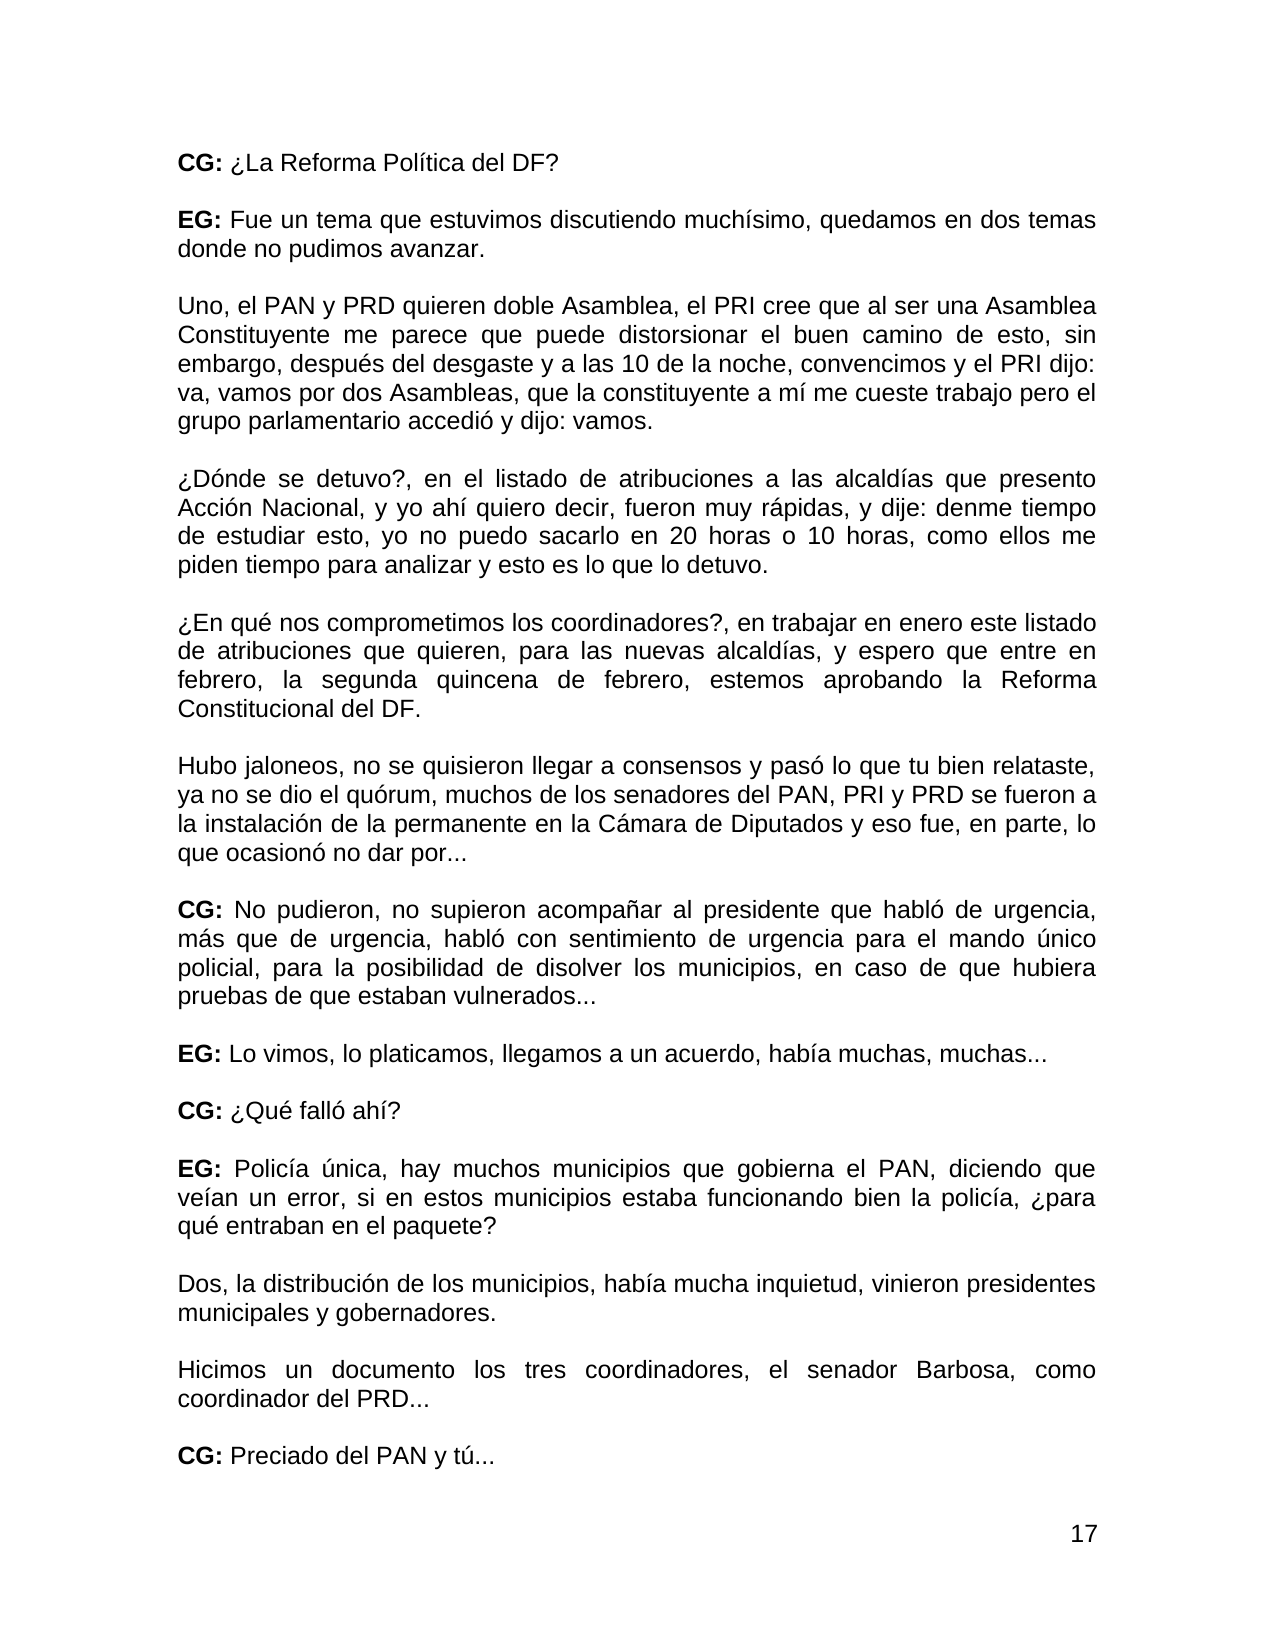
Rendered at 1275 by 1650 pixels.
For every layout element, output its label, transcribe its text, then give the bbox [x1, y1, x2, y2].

text Hicimos un documento los tres coordinadores, el senador Barbosa, como coordinador del PRD... [177, 1355, 1098, 1413]
text ¿En qué nos comprometimos los coordinadores?, en trabajar en enero este listado de atribuciones que quieren, para las nuevas alcaldías, y espero que entre en febrero, la segunda quincena de febrero, estemos aprobando la Reforma Constitucional del DF. [177, 608, 1098, 723]
text EG: Lo vimos, lo platicamos, llegamos a un acuerdo, había muchas, muchas... [177, 1039, 1098, 1068]
text ¿Dónde se detuvo?, en el listado de atribuciones a las alcaldías que presento Acción Nacional, y yo ahí quiero decir, fueron muy rápidas, y dije: denme tiempo de estudiar esto, yo no puedo sacarlo en 20 horas o 10 horas, como ellos me piden tiempo para analizar y esto es lo que lo detuvo. [177, 464, 1098, 579]
text CG: ¿La Reforma Política del DF? [177, 148, 1098, 176]
text Hubo jaloneos, no se quisieron llegar a consensos y pasó lo que tu bien relataste, ya no se dio el quórum, muchos de los senadores del PAN, PRI y PRD se fueron a la instalación de la permanente en la Cámara de Diputados y eso fue, en parte, lo que ocasionó no dar por... [177, 751, 1098, 866]
text EG: Policía única, hay muchos municipios que gobierna el PAN, diciendo que veían un error, si en estos municipios estaba funcionando bien la policía, ¿para qué entraban en el paquete? [177, 1154, 1098, 1240]
text CG: ¿Qué falló ahí? [177, 1096, 1098, 1125]
text CG: Preciado del PAN y tú... [177, 1441, 1098, 1470]
text CG: No pudieron, no supieron acompañar al presidente que habló de urgencia, más que de urgencia, habló con sentimiento de urgencia para el mando único policial, para la posibilidad de disolver los municipios, en caso de que hubiera pruebas de que estaban vulnerados... [177, 895, 1098, 1010]
text EG: Fue un tema que estuvimos discutiendo muchísimo, quedamos en dos temas donde no pudimos avanzar. [177, 205, 1098, 263]
text Uno, el PAN y PRD quieren doble Asamblea, el PRI cree que al ser una Asamblea Constituyente me parece que puede distorsionar el buen camino de esto, sin embargo, después del desgaste y a las 10 de la noche, convencimos y el PRI dijo: va, vamos por dos Asambleas, que la constituyente a mí me cueste trabajo pero el grupo parlamentario accedió y dijo: vamos. [177, 291, 1098, 435]
text Dos, la distribución de los municipios, había mucha inquietud, vinieron presidentes municipales y gobernadores. [177, 1269, 1098, 1326]
